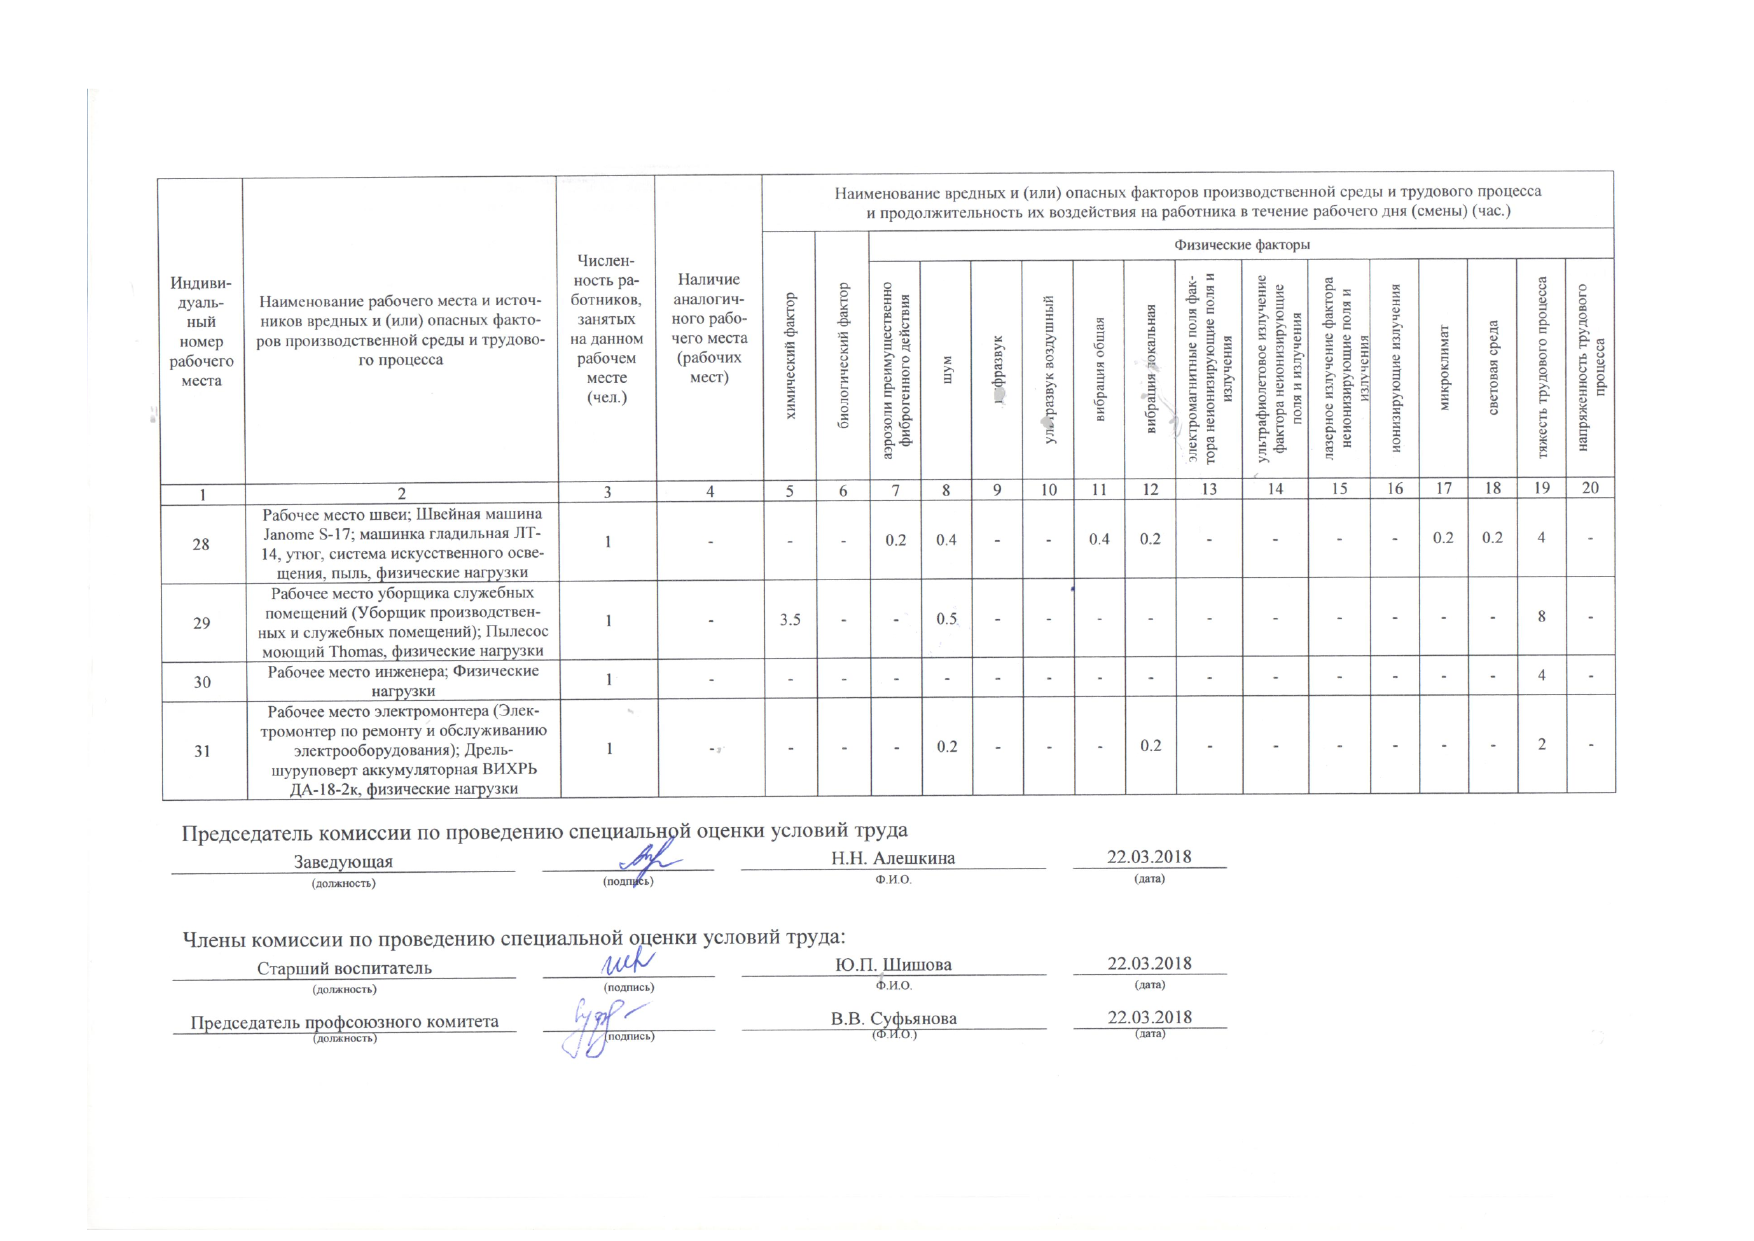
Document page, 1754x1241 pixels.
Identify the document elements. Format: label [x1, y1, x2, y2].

picture [88, 90, 1666, 1239]
